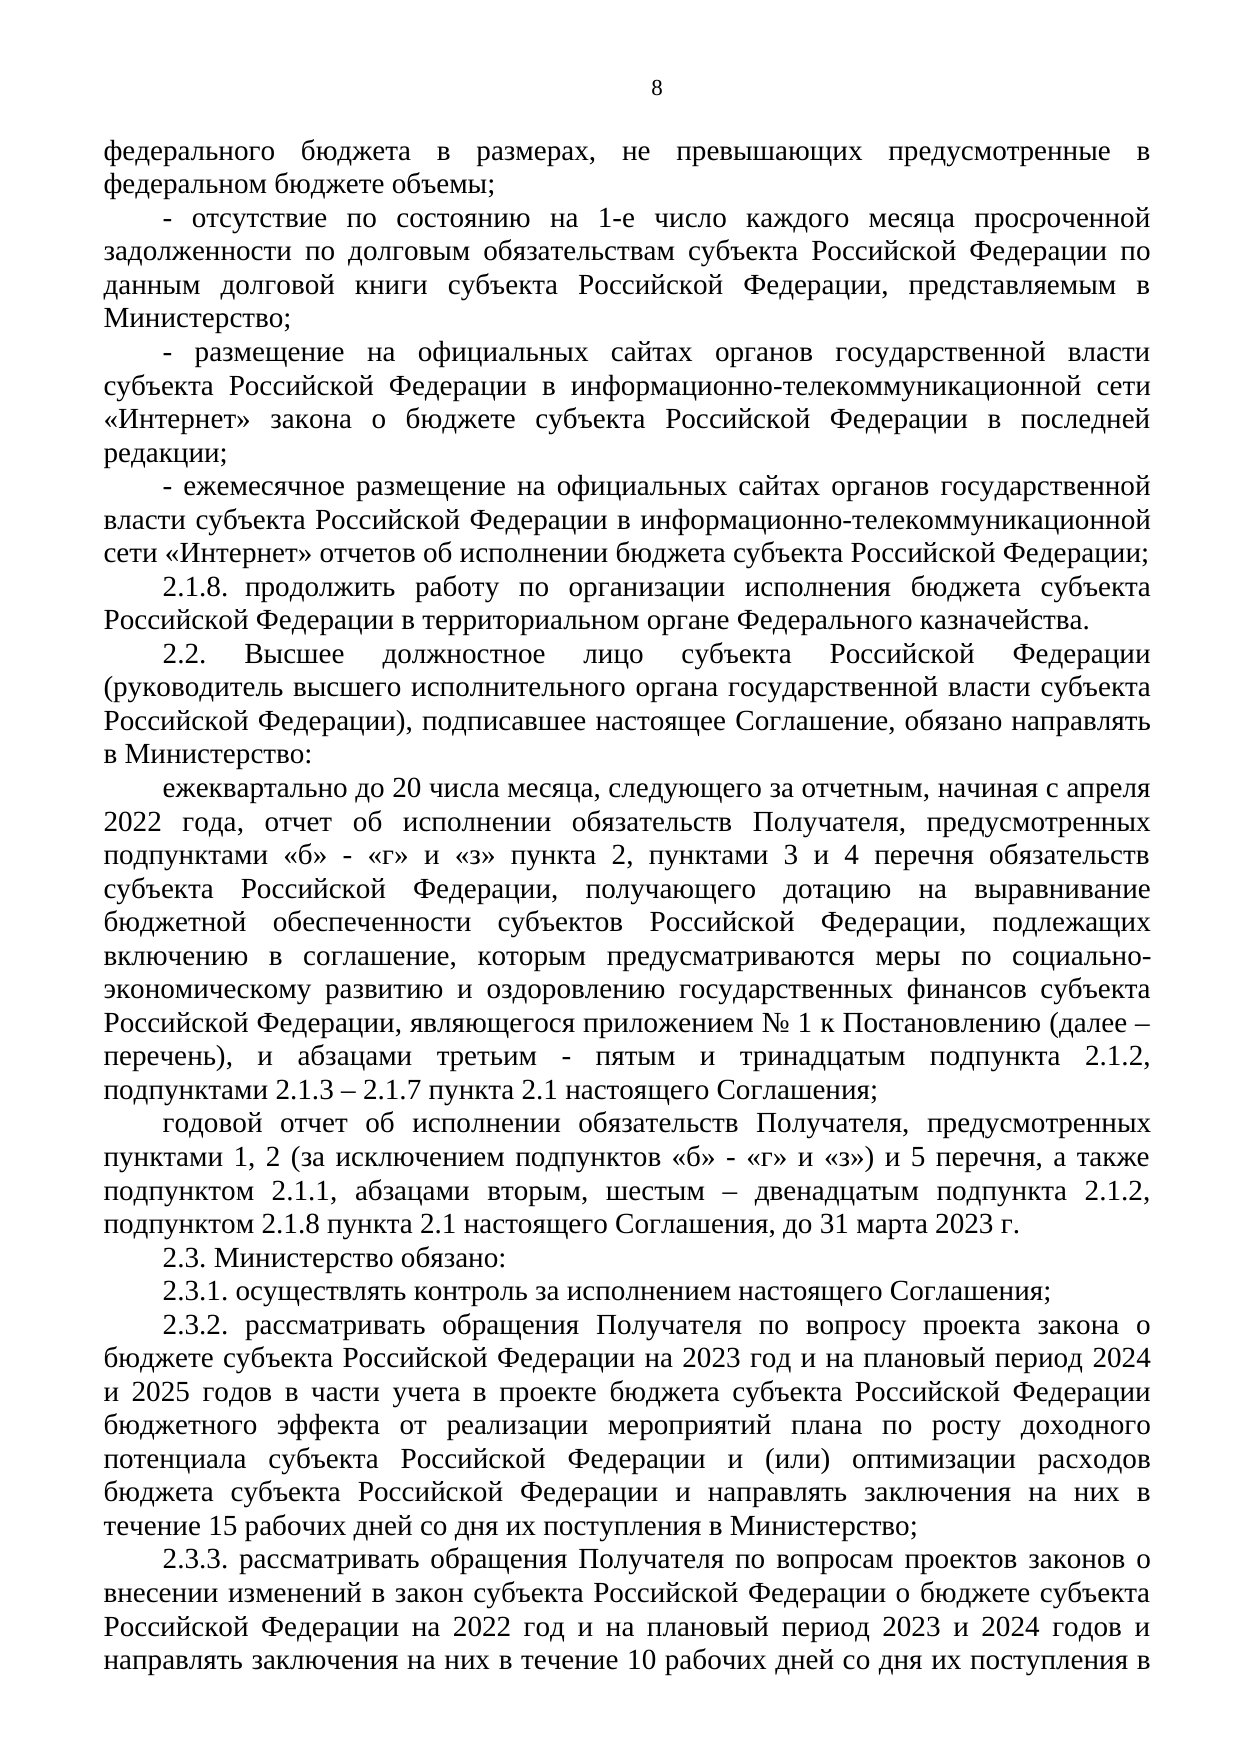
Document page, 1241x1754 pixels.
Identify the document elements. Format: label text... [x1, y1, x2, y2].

text 2.1.8. продолжить работу по организации исполнения бюджета субъекта Российской Федерации в территориальном органе Федерального казначейства. [103, 569, 1152, 636]
text 2.3.1. осуществлять контроль за исполнением настоящего Соглашения; [103, 1273, 1152, 1307]
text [103, 1542, 1152, 1676]
text ежеквартально до 20 числа месяца, следующего за отчетным, начиная с апреля 2022 года, отчет об исполнении обязательств Получателя, предусмотренных подпунктами «б» - «г» и «з» пункта 2, пунктами 3 и 4 перечня обязательств субъекта Российской Федерации, получающего дотацию на выравнивание бюджетной обеспеченности субъектов Российской Федерации, подлежащих включению в соглашение, которым предусматриваются меры по социально-экономическому развитию и оздоровлению государственных финансов субъекта Российской Федерации, являющегося приложением № 1 к Постановлению (далее – перечень), и абзацами третьим - пятым и тринадцатым подпункта 2.1.2, подпунктами 2.1.3 – 2.1.7 пункта 2.1 настоящего Соглашения; [103, 770, 1152, 1106]
text - размещение на официальных сайтах органов государственной власти субъекта Российской Федерации в информационно-телекоммуникационной сети «Интернет» закона о бюджете субъекта Российской Федерации в последней редакции; [103, 334, 1152, 468]
text 2.2. Высшее должностное лицо субъекта Российской Федерации (руководитель высшего исполнительного органа государственной власти субъекта Российской Федерации), подписавшее настоящее Соглашение, обязано направлять в Министерство: [103, 636, 1152, 770]
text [103, 133, 1152, 200]
text - ежемесячное размещение на официальных сайтах органов государственной власти субъекта Российской Федерации в информационно-телекоммуникационной сети «Интернет» отчетов об исполнении бюджета субъекта Российской Федерации; [103, 468, 1152, 569]
text 2.3. Министерство обязано: [103, 1240, 1152, 1273]
text - отсутствие по состоянию на 1-е число каждого месяца просроченной задолженности по долговым обязательствам субъекта Российской Федерации по данным долговой книги субъекта Российской Федерации, представляемым в Министерство; [103, 200, 1152, 334]
text годовой отчет об исполнении обязательств Получателя, предусмотренных пунктами 1, 2 (за исключением подпунктов «б» - «г» и «з») и 5 перечня, а также подпунктом 2.1.1, абзацами вторым, шестым – двенадцатым подпункта 2.1.2, подпунктом 2.1.8 пункта 2.1 настоящего Соглашения, до 31 марта 2023 г. [103, 1106, 1152, 1240]
text 2.3.2. рассматривать обращения Получателя по вопросу проекта закона о бюджете субъекта Российской Федерации на 2023 год и на плановый период 2024 и 2025 годов в части учета в проекте бюджета субъекта Российской Федерации бюджетного эффекта от реализации мероприятий плана по росту доходного потенциала субъекта Российской Федерации и (или) оптимизации расходов бюджета субъекта Российской Федерации и направлять заключения на них в течение 15 рабочих дней со дня их поступления в Министерство; [103, 1307, 1152, 1542]
